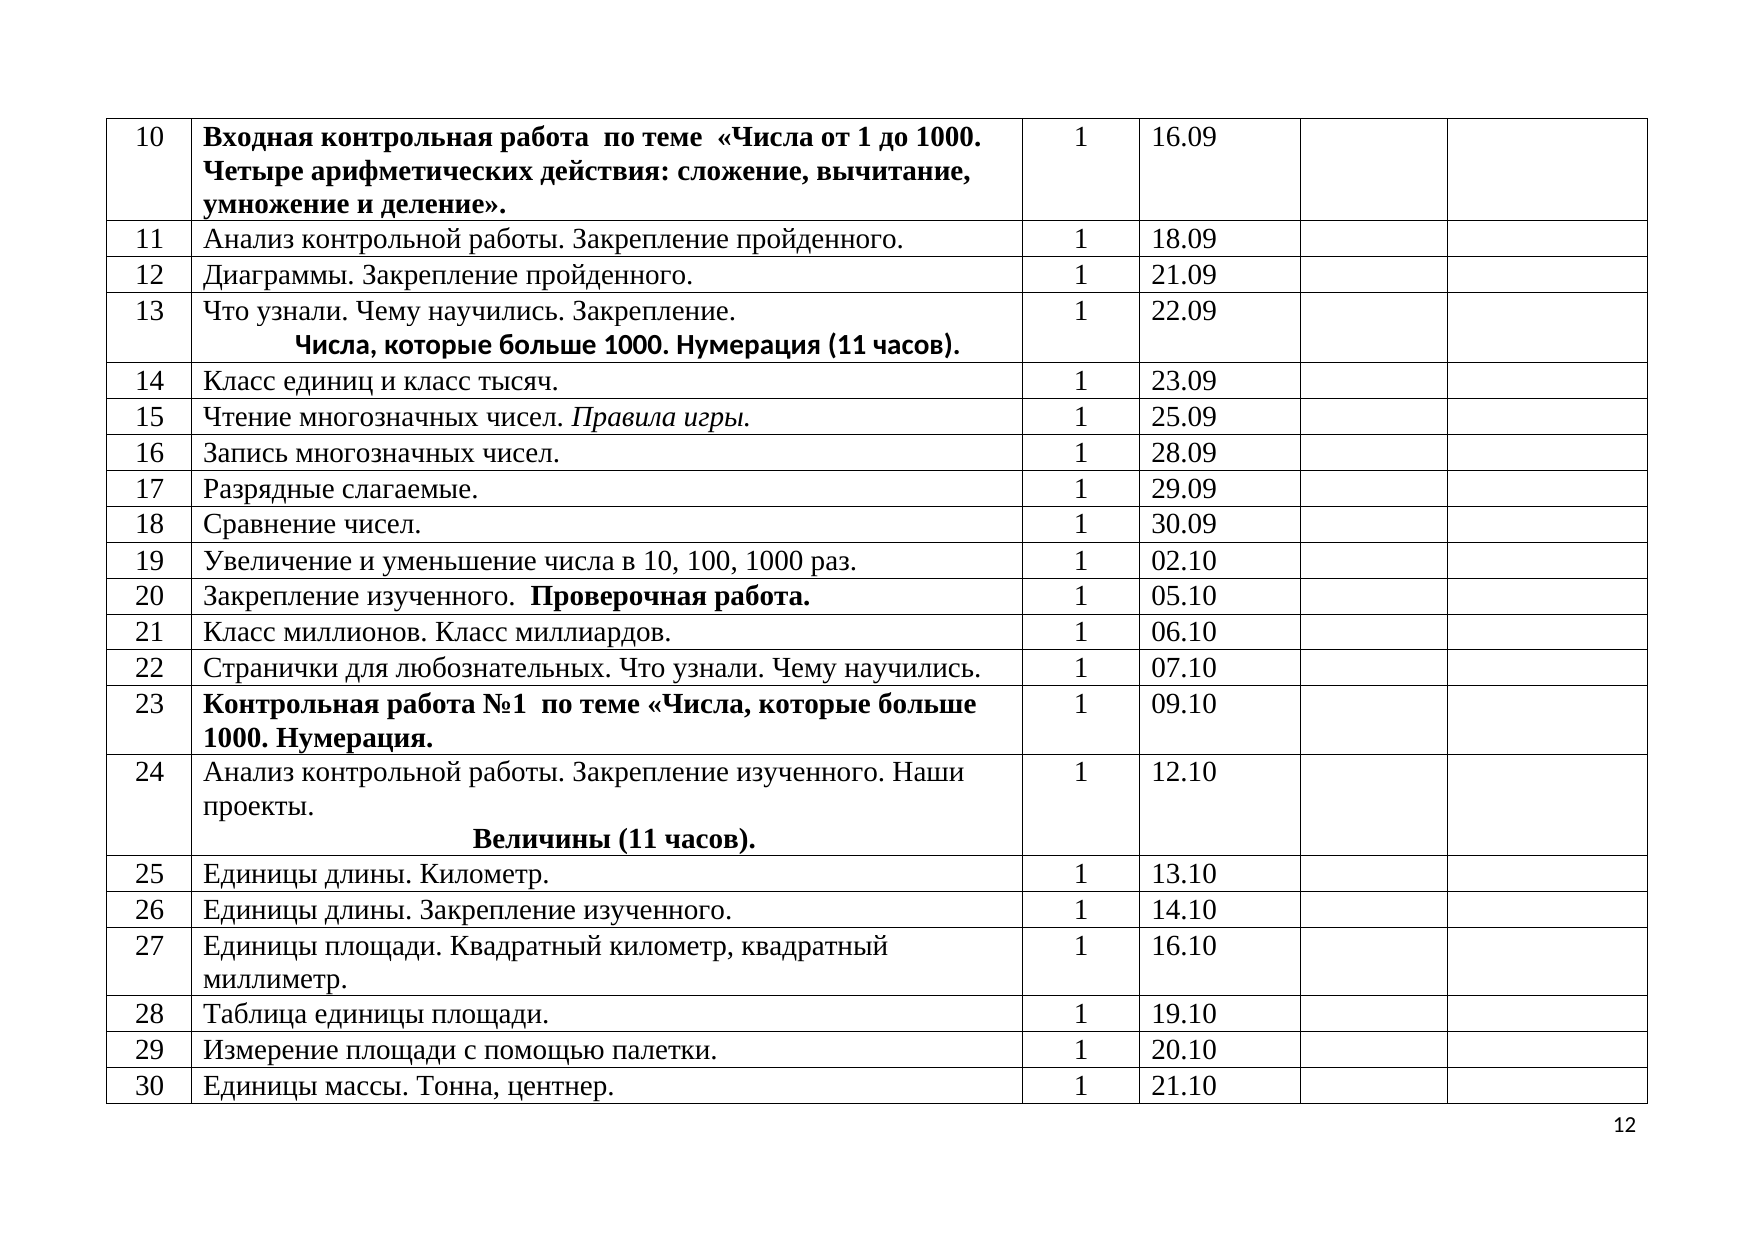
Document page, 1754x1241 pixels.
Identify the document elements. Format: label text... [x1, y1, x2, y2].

table_cell [1301, 892, 1447, 927]
table_cell 1 [1023, 928, 1139, 995]
table_cell 16.09 [1140, 119, 1300, 220]
table_cell 1 [1023, 615, 1139, 649]
table_cell Диаграммы. Закрепление пройденного. [192, 257, 1022, 292]
table_cell 16.10 [1140, 928, 1300, 995]
table_cell 27 [107, 928, 191, 995]
table_cell [1301, 686, 1447, 753]
table_cell Входная контрольная работа по теме «Числа от 1 до 1000. Четыре арифметических действия: сложение, вычитание, умножение и деление». [192, 119, 1022, 220]
table_cell [1448, 293, 1647, 362]
table_cell [1448, 507, 1647, 542]
table_cell [1448, 1032, 1647, 1067]
table_cell Увеличение и уменьшение числа в 10, 100, 1000 раз. [192, 543, 1022, 577]
table_cell 09.10 [1140, 686, 1300, 753]
table_cell [1448, 686, 1647, 753]
table_cell [1301, 755, 1447, 855]
table_cell [1301, 579, 1447, 613]
table_cell 21.10 [1140, 1068, 1300, 1103]
table_cell [1448, 996, 1647, 1031]
table_cell 20 [107, 579, 191, 613]
table_cell Измерение площади с помощью палетки. [192, 1032, 1022, 1067]
table_cell 1 [1023, 579, 1139, 613]
table_cell 1 [1023, 435, 1139, 470]
table_cell [1448, 856, 1647, 891]
table_cell 21.09 [1140, 257, 1300, 292]
table_cell 14 [107, 363, 191, 398]
table_cell [1301, 363, 1447, 398]
table_cell [1301, 928, 1447, 995]
table_cell [1301, 257, 1447, 292]
table_cell 25.09 [1140, 399, 1300, 434]
table_cell 15 [107, 399, 191, 434]
table_cell [1448, 119, 1647, 220]
table_cell 1 [1023, 1032, 1139, 1067]
table_cell 1 [1023, 755, 1139, 855]
table_cell Разрядные слагаемые. [192, 471, 1022, 506]
table_cell 1 [1023, 221, 1139, 256]
table_cell 1 [1023, 363, 1139, 398]
table_cell 28.09 [1140, 435, 1300, 470]
table_cell 10 [107, 119, 191, 220]
table_cell 05.10 [1140, 579, 1300, 613]
table_cell 1 [1023, 507, 1139, 542]
table_cell 28 [107, 996, 191, 1031]
table_cell Единицы длины. Закрепление изученного. [192, 892, 1022, 927]
table_cell 16 [107, 435, 191, 470]
table_cell [1448, 363, 1647, 398]
table_cell [1448, 615, 1647, 649]
table_cell 19.10 [1140, 996, 1300, 1031]
table_cell 11 [107, 221, 191, 256]
table_cell [1301, 507, 1447, 542]
table_cell [1301, 221, 1447, 256]
table_cell [1301, 543, 1447, 577]
table_cell [1301, 996, 1447, 1031]
table_cell 20.10 [1140, 1032, 1300, 1067]
table_cell [1448, 221, 1647, 256]
table_cell 06.10 [1140, 615, 1300, 649]
table_cell 29.09 [1140, 471, 1300, 506]
table_cell 14.10 [1140, 892, 1300, 927]
table_cell 13.10 [1140, 856, 1300, 891]
table_cell [1301, 856, 1447, 891]
table_cell 17 [107, 471, 191, 506]
table_cell Запись многозначных чисел. [192, 435, 1022, 470]
table_cell [1301, 1068, 1447, 1103]
table_cell [1301, 119, 1447, 220]
table_cell [1448, 928, 1647, 995]
table_cell Анализ контрольной работы. Закрепление изученного. Наши проекты. Величины (11 часов). [192, 755, 1022, 855]
table_cell 1 [1023, 119, 1139, 220]
table_cell 1 [1023, 543, 1139, 577]
table_cell 21 [107, 615, 191, 649]
table_cell [1448, 471, 1647, 506]
table_cell [1448, 435, 1647, 470]
table_cell 13 [107, 293, 191, 362]
table_cell 1 [1023, 399, 1139, 434]
table_cell 22.09 [1140, 293, 1300, 362]
table_cell Единицы массы. Тонна, центнер. [192, 1068, 1022, 1103]
table_cell [1301, 1032, 1447, 1067]
table_cell Контрольная работа №1 по теме «Числа, которые больше 1000. Нумерация. [192, 686, 1022, 753]
table_cell 29 [107, 1032, 191, 1067]
table_cell 25 [107, 856, 191, 891]
table_cell [1301, 293, 1447, 362]
table_cell 1 [1023, 257, 1139, 292]
table_cell [1448, 892, 1647, 927]
table_cell [1448, 755, 1647, 855]
table_cell 23 [107, 686, 191, 753]
table_cell Таблица единицы площади. [192, 996, 1022, 1031]
table_cell 1 [1023, 892, 1139, 927]
table_cell Что узнали. Чему научились. Закрепление. Числа, которые больше 1000. Нумерация (11 часов). [192, 293, 1022, 362]
table_cell 30.09 [1140, 507, 1300, 542]
table_cell 26 [107, 892, 191, 927]
table_cell 1 [1023, 293, 1139, 362]
table_cell 02.10 [1140, 543, 1300, 577]
table_cell [1448, 579, 1647, 613]
table_cell 1 [1023, 471, 1139, 506]
table_cell 1 [1023, 1068, 1139, 1103]
table_cell Анализ контрольной работы. Закрепление пройденного. [192, 221, 1022, 256]
table_cell Закрепление изученного. Проверочная работа. [192, 579, 1022, 613]
table_cell 23.09 [1140, 363, 1300, 398]
table_cell Единицы длины. Километр. [192, 856, 1022, 891]
table_cell 24 [107, 755, 191, 855]
table_cell 19 [107, 543, 191, 577]
table_cell 18.09 [1140, 221, 1300, 256]
table_cell [1448, 1068, 1647, 1103]
table_cell Класс миллионов. Класс миллиардов. [192, 615, 1022, 649]
table_cell 22 [107, 650, 191, 685]
table_cell [1301, 650, 1447, 685]
table_cell 1 [1023, 650, 1139, 685]
table_cell Странички для любознательных. Что узнали. Чему научились. [192, 650, 1022, 685]
table_cell 12 [107, 257, 191, 292]
table_cell 1 [1023, 996, 1139, 1031]
table_cell [1301, 399, 1447, 434]
table_cell 18 [107, 507, 191, 542]
table_cell 30 [107, 1068, 191, 1103]
table_cell Класс единиц и класс тысяч. [192, 363, 1022, 398]
table_cell 1 [1023, 686, 1139, 753]
table_cell [1448, 543, 1647, 577]
table_cell Единицы площади. Квадратный километр, квадратный миллиметр. [192, 928, 1022, 995]
table_cell [1448, 257, 1647, 292]
table_cell [1301, 615, 1447, 649]
table_cell 1 [1023, 856, 1139, 891]
table_cell [1448, 399, 1647, 434]
table_cell [1301, 435, 1447, 470]
table_cell 07.10 [1140, 650, 1300, 685]
table_cell Чтение многозначных чисел. Правила игры. [192, 399, 1022, 434]
table_cell [1448, 650, 1647, 685]
table_cell Сравнение чисел. [192, 507, 1022, 542]
table_cell [1301, 471, 1447, 506]
table_cell 12.10 [1140, 755, 1300, 855]
